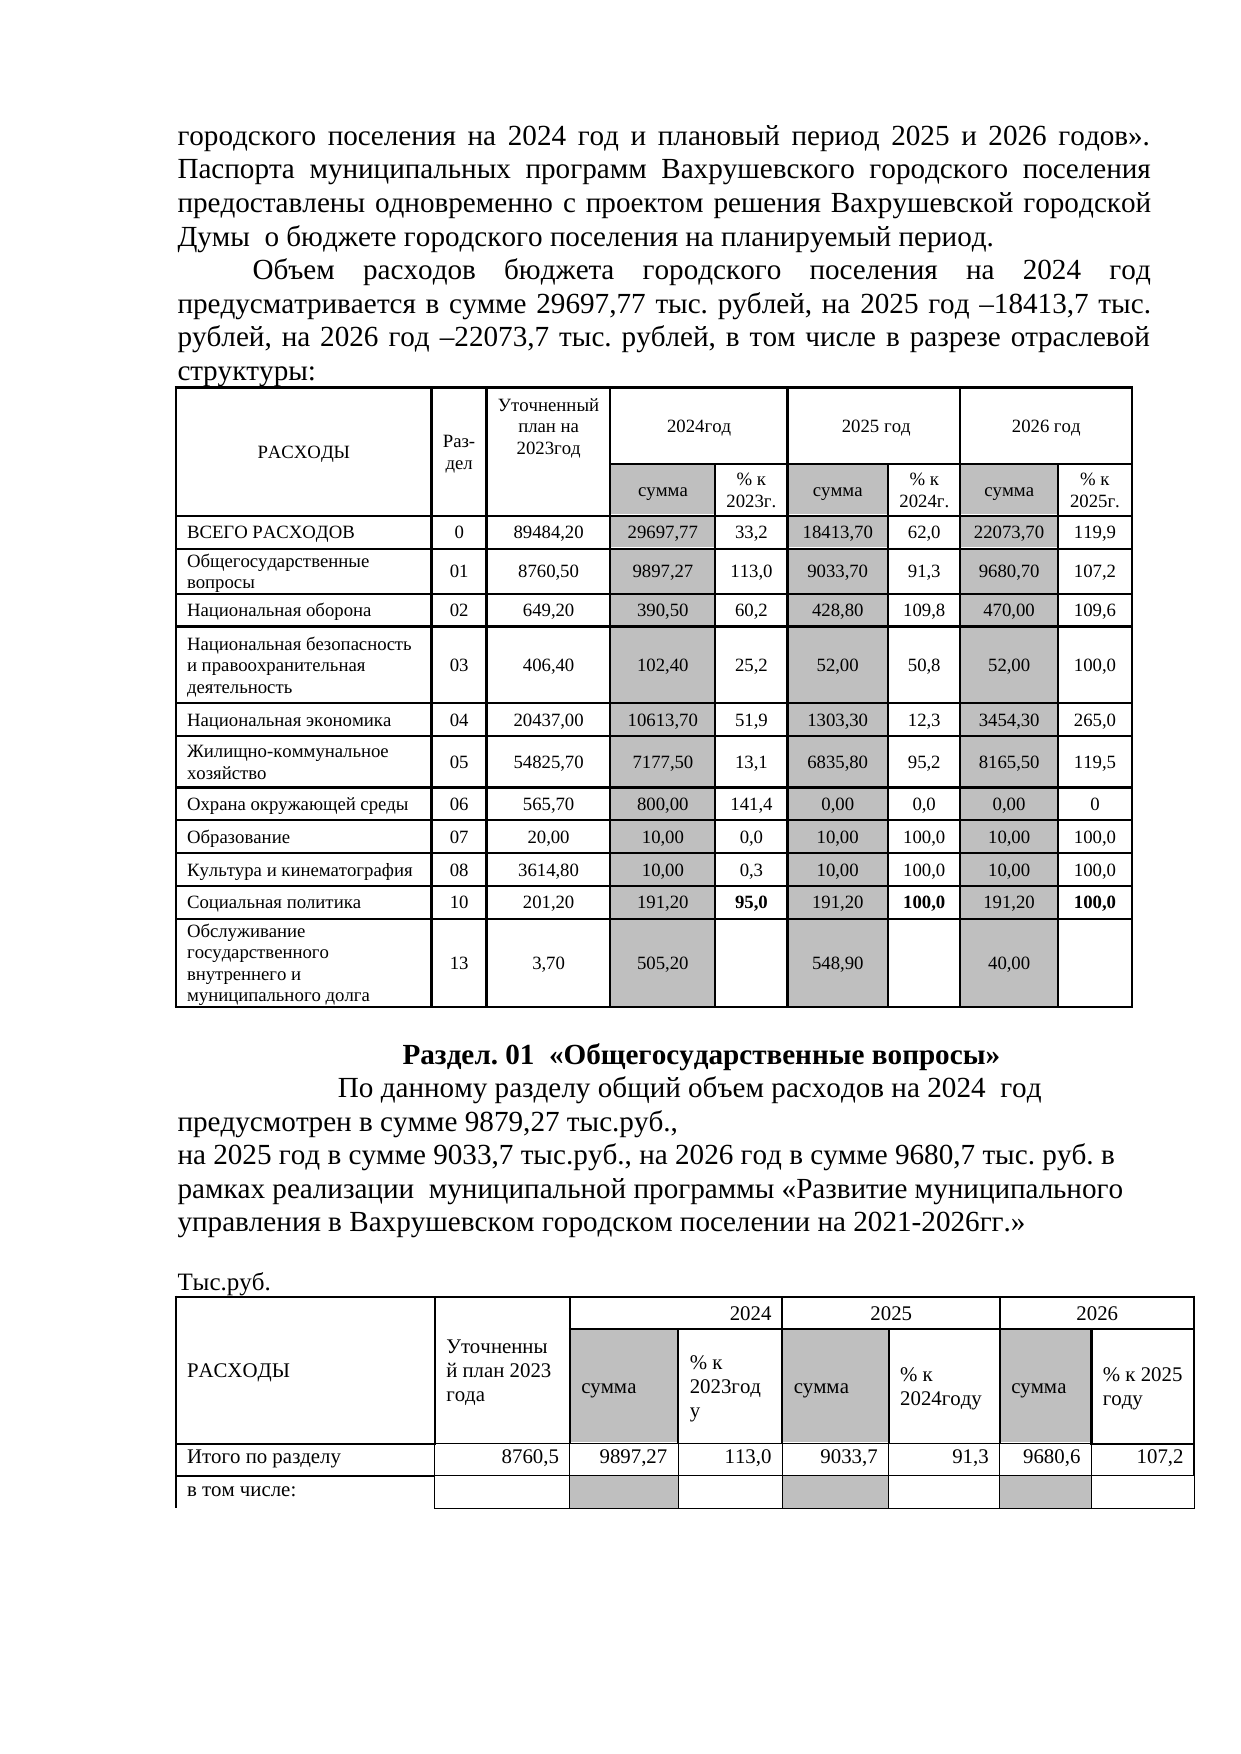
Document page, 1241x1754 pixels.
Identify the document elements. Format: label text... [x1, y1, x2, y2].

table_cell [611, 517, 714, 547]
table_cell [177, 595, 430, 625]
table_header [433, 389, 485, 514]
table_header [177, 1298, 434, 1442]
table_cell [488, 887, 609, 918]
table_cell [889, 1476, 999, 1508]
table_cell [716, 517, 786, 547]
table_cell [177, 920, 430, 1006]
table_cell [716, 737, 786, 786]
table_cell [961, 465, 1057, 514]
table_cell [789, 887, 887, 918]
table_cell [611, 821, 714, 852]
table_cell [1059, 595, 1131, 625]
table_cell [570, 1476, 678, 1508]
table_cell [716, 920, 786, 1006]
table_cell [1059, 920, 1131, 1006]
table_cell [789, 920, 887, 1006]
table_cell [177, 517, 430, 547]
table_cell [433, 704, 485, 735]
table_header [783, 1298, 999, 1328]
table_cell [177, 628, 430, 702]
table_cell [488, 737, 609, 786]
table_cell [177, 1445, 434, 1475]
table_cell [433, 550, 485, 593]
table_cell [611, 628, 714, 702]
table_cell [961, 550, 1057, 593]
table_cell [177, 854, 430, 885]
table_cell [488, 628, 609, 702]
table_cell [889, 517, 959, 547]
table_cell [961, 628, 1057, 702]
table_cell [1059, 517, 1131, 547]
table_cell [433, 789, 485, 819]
text на 2025 год в сумме 9033,7 тыс.руб., на 2026 год в сумме 9680,7 тыс. руб. в рамках реализации муниципальной программы «Развитие муниципального управления в Вахрушевском городском поселении на 2021-2026гг.» [177, 1137, 1152, 1238]
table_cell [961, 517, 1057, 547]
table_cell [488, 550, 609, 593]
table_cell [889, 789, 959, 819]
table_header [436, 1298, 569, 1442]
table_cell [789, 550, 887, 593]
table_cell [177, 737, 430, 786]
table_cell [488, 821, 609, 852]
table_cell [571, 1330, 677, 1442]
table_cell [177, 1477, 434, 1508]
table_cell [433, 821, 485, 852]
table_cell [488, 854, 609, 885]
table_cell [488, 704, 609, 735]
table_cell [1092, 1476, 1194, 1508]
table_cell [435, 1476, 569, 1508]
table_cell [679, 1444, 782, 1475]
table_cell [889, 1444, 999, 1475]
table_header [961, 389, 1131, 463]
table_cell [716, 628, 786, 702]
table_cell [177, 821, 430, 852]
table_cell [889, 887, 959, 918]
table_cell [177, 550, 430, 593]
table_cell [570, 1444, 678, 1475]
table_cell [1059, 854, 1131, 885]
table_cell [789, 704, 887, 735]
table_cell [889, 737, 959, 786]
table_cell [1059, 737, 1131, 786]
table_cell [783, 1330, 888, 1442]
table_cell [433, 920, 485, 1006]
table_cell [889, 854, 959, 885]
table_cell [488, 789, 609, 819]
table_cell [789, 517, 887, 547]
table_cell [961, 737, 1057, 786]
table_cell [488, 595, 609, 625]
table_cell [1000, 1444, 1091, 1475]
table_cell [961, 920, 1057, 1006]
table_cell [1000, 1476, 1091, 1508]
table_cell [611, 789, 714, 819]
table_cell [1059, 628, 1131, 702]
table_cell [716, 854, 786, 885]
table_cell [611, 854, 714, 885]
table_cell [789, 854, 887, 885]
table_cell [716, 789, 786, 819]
text Тыс.руб. [177, 1238, 1152, 1296]
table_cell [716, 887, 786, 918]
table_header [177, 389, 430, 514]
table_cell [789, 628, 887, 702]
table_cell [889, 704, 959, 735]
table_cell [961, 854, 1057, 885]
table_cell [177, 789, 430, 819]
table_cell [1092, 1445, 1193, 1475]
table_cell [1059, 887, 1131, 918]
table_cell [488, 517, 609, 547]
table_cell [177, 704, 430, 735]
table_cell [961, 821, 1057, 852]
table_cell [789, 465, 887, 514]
text По данному разделу общий объем расходов на 2024 год предусмотрен в сумме 9879,27 тыс.руб., [177, 1070, 1152, 1137]
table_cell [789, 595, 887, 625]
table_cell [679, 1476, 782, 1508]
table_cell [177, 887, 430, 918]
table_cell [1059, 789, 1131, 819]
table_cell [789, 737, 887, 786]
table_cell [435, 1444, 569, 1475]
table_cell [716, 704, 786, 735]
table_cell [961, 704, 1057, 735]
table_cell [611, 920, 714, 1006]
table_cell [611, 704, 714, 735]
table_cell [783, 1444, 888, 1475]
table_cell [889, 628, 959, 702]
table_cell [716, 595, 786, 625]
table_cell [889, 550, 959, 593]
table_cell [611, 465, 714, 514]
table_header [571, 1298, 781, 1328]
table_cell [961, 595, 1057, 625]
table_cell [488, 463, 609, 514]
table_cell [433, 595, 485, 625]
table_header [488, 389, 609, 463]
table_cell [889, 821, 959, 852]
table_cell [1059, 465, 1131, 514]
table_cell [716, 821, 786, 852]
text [177, 118, 1152, 252]
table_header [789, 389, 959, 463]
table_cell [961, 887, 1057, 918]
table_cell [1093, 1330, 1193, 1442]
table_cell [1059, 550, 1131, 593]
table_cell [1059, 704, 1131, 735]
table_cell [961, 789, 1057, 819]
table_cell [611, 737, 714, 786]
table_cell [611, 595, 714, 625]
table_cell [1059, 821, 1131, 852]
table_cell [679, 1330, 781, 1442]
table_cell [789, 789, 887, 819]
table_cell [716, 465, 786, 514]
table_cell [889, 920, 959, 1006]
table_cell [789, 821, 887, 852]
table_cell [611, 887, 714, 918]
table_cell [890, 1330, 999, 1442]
text Раздел. 01 «Общегосударственные вопросы» [177, 1037, 1152, 1070]
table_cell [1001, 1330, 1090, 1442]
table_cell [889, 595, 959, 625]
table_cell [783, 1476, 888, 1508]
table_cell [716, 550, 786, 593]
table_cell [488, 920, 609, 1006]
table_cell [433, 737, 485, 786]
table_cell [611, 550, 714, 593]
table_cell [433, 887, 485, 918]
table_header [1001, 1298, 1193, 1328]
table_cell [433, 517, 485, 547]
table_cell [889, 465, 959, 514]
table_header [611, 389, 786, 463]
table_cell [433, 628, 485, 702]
text Объем расходов бюджета городского поселения на 2024 год предусматривается в сумме 29697,77 тыс. рублей, на 2025 год –18413,7 тыс. рублей, на 2026 год –22073,7 тыс. рублей, в том числе в разрезе отраслевой структуры: [177, 252, 1152, 386]
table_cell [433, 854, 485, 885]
